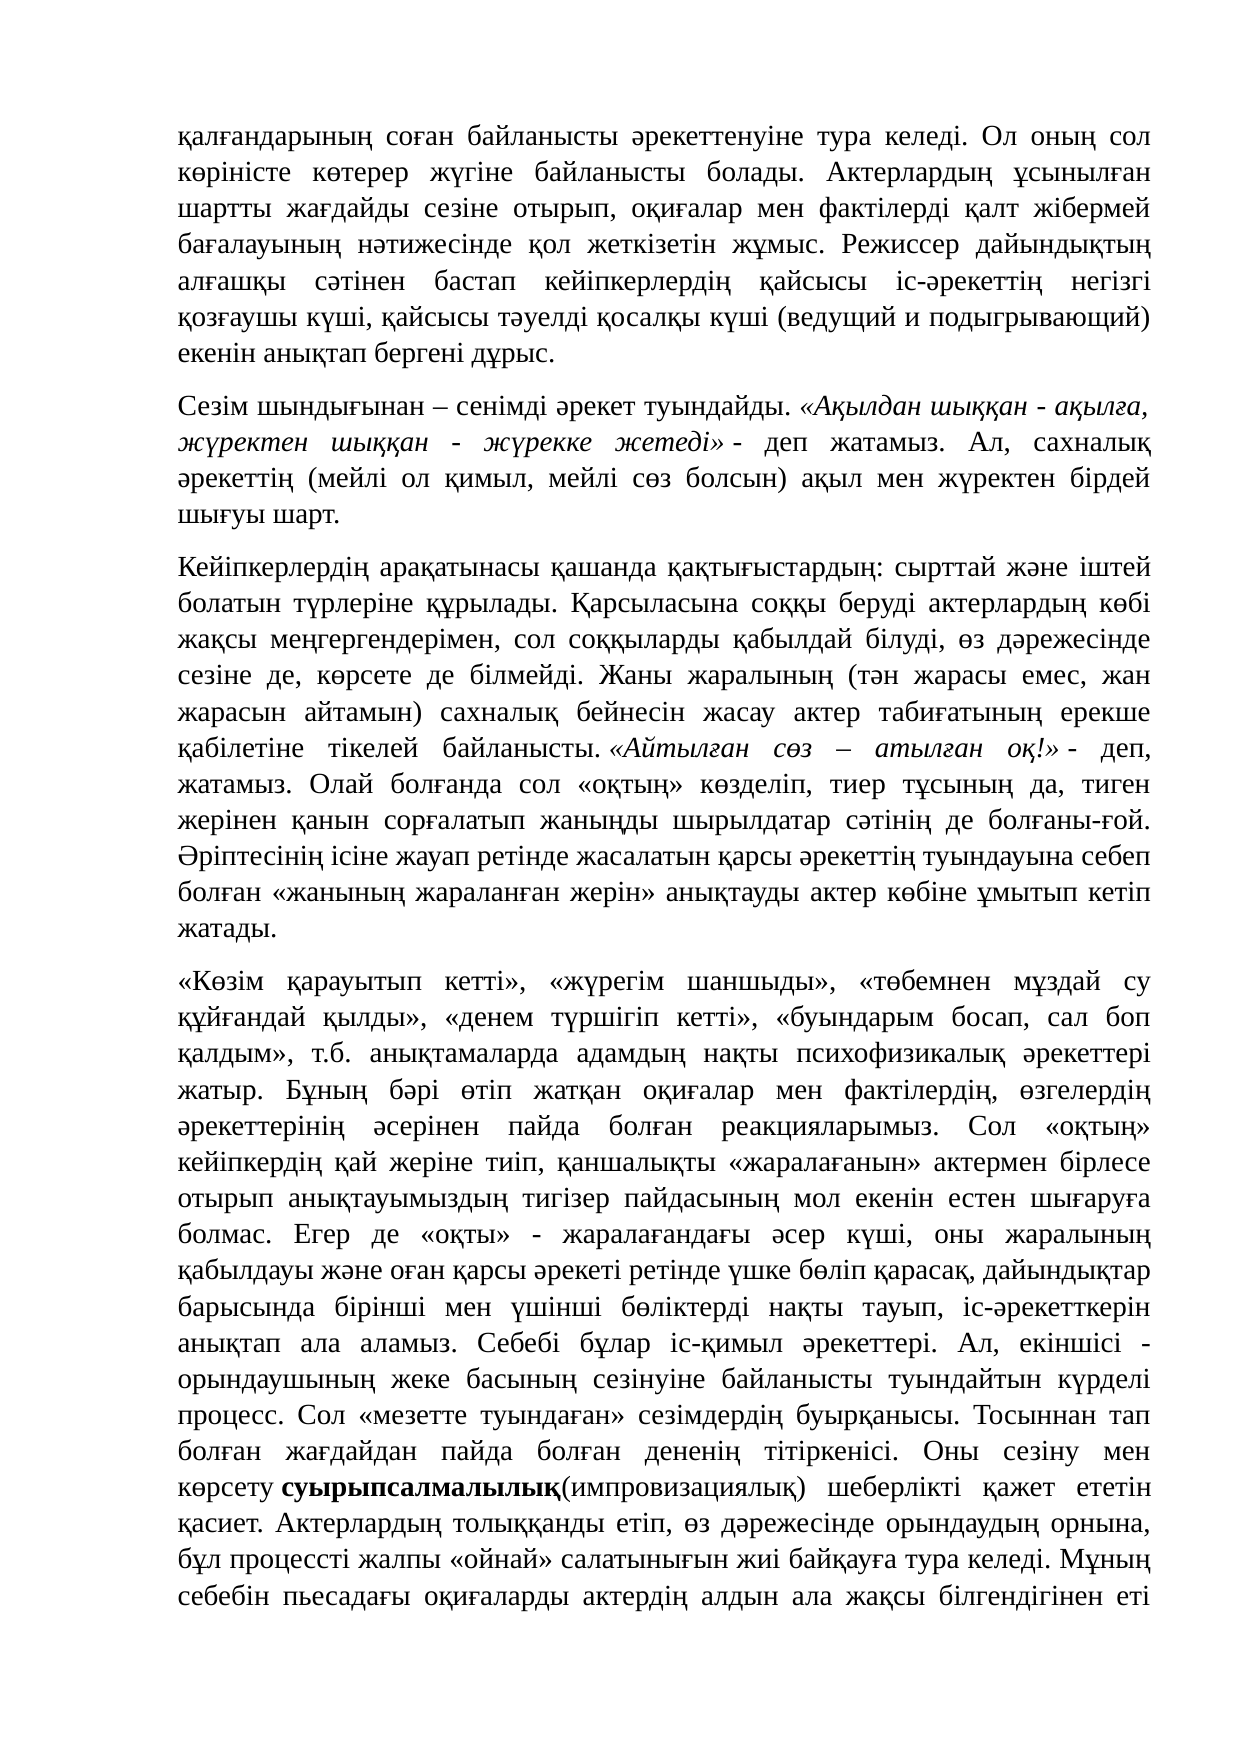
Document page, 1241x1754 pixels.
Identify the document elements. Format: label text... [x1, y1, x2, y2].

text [177, 963, 1152, 1611]
text Кейіпкерлердің арақатынасы қашанда қақтығыстардың: сырттай және іштей болатын түрлеріне құрылады. Қарсыласына соққы беруді актерлардың көбі жақсы меңгергендерімен, сол соққыларды қабылдай білуді, өз дәрежесінде сезіне де, көрсете де білмейді. Жаны жаралының (тән жарасы емес, жан жарасын айтамын) сахналық бейнесін жасау актер табиғатының ерекше қабілетіне тікелей байланысты. «Айтылған сөз – атылған оқ!» - деп, жатамыз. Олай болғанда сол «оқтың» көзделіп, тиер тұсының да, тиген жерінен қанын сорғалатып жаныңды шырылдатар сәтінің де болғаны-ғой. Әріптесінің ісіне жауап ретінде жасалатын қарсы әрекеттің туындауына себеп болған «жанының жараланған жерін» анықтауды актер көбіне ұмытып кетіп жатады. [177, 549, 1152, 944]
text Сезім шындығынан – сенімді әрекет туындайды. «Ақылдан шыққан - ақылға, жүректен шыққан - жүрекке жетеді» - деп жатамыз. Ал, сахналық әрекеттің (мейлі ол қимыл, мейлі сөз болсын) ақыл мен жүректен бірдей шығуы шарт. [177, 388, 1152, 530]
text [177, 118, 1152, 368]
